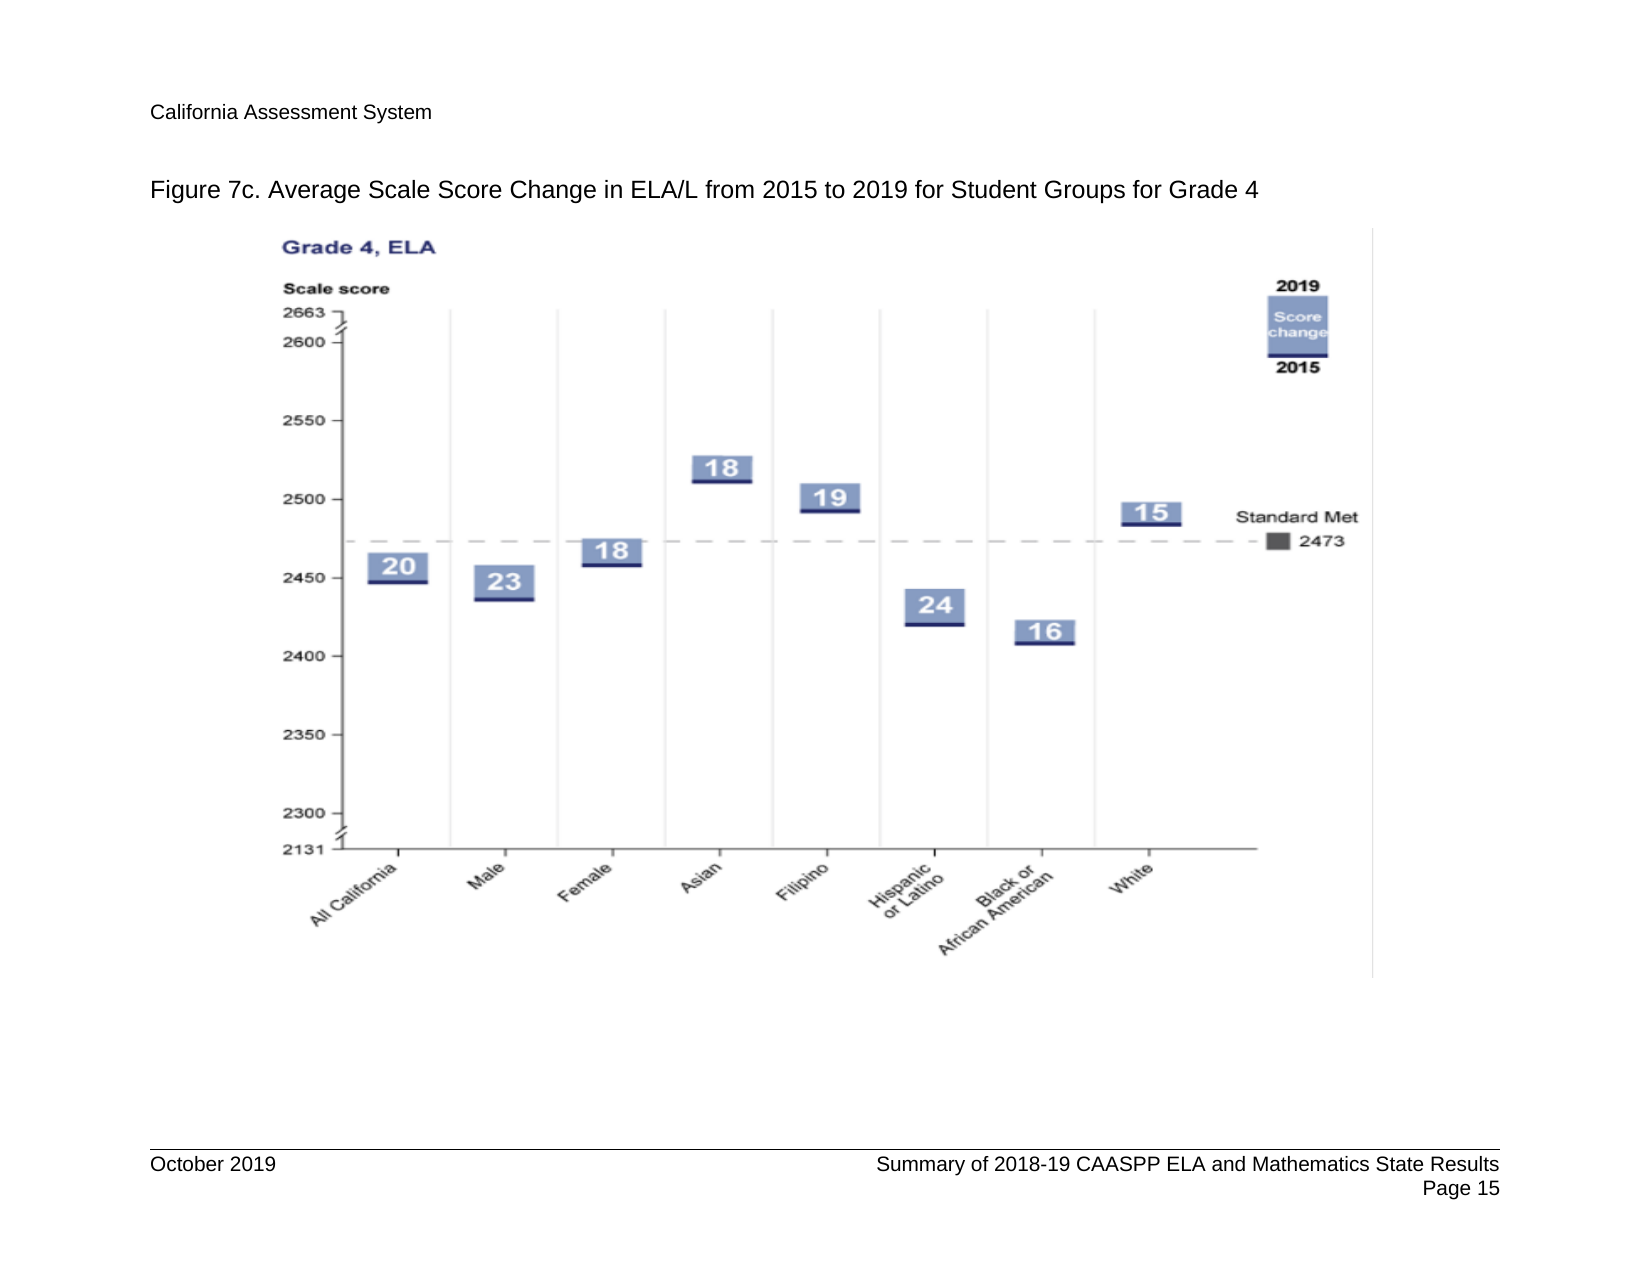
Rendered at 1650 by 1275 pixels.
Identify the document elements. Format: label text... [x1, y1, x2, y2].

text Figure 7c. Average Scale Score Change in ELA/L from 2015 to 2019 for Student Groups for Grade 4 [150, 175, 1500, 204]
picture [255, 228, 1395, 978]
